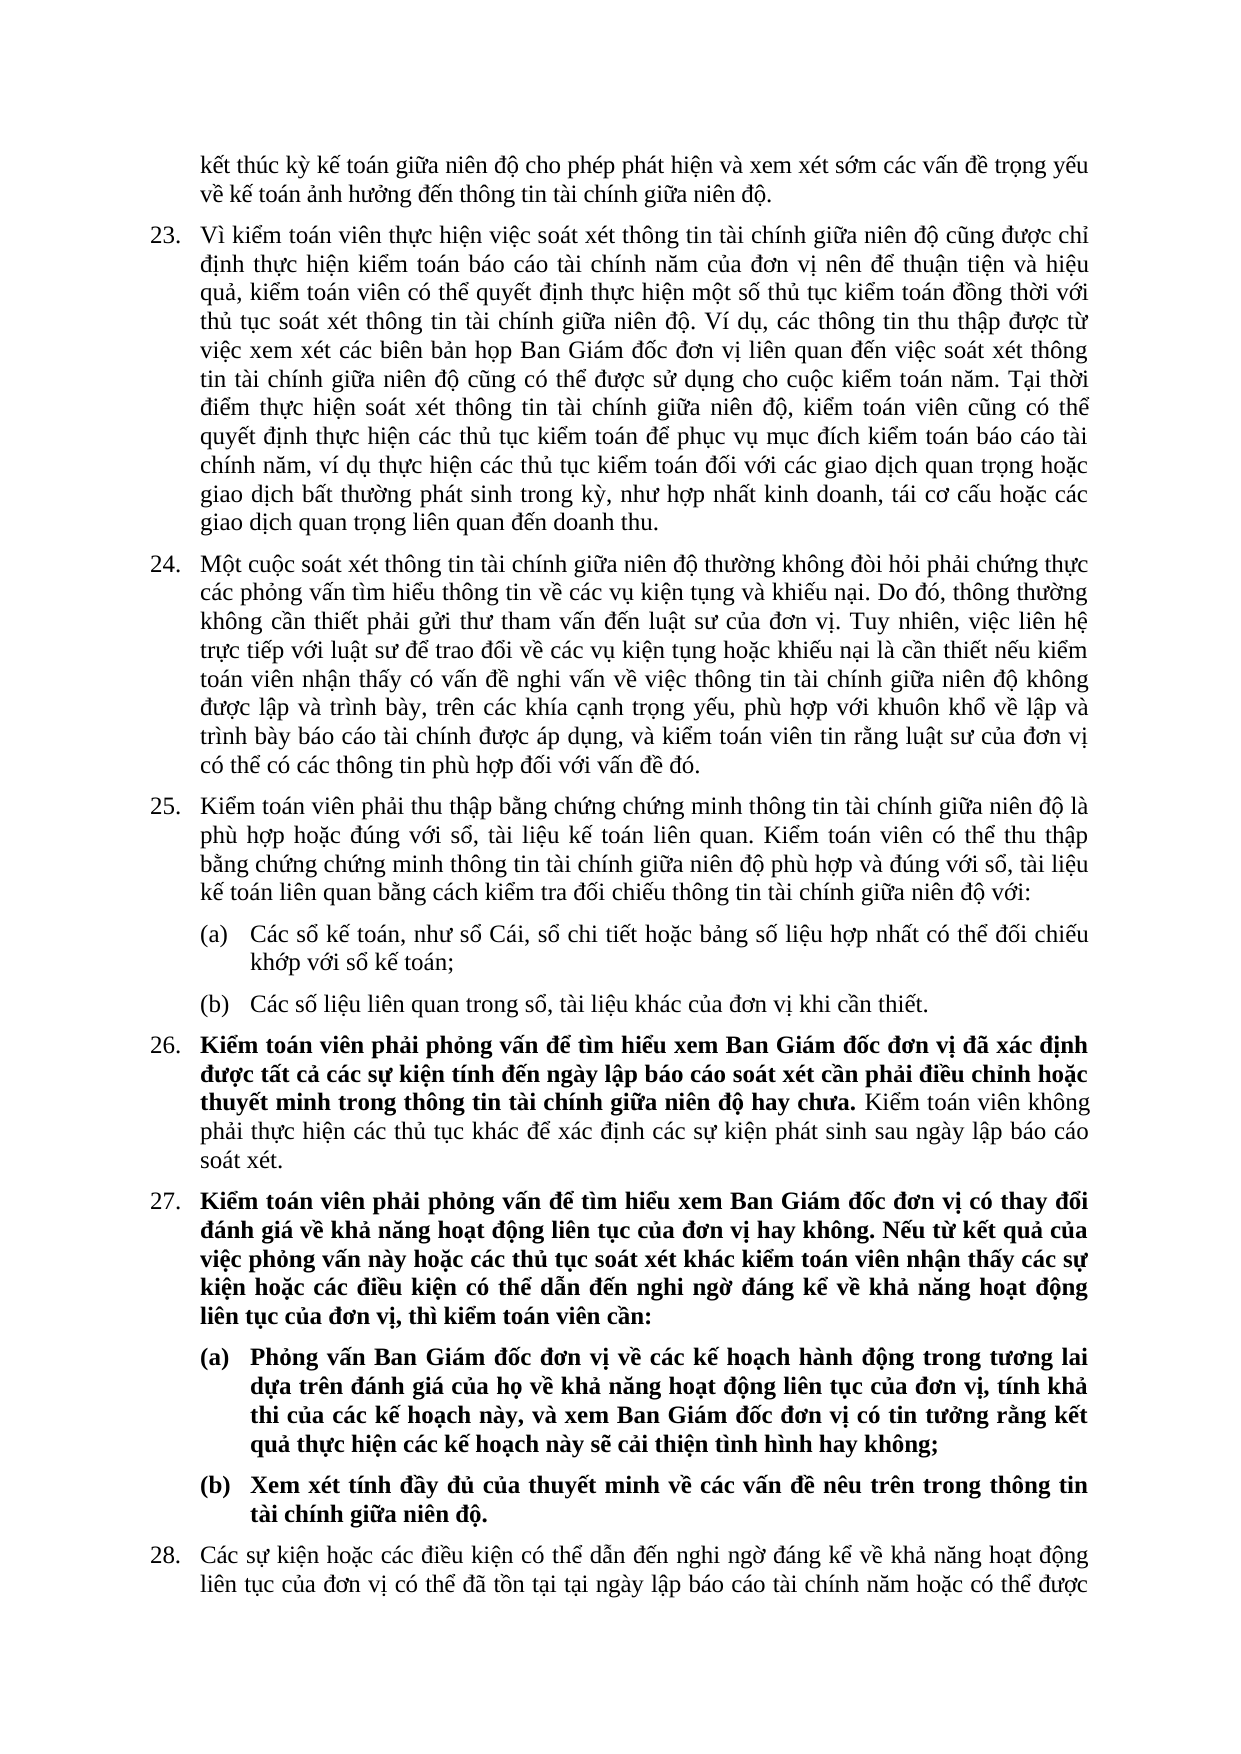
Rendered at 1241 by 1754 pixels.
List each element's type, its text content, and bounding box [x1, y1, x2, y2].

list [150, 1540, 1090, 1597]
list Phỏng vấn Ban Giám đốc đơn vị về các kế hoạch hành động trong tương lai dựa trên đánh giá của họ về khả năng hoạt động liên tục của đơn vị, tính khả thi của các kế hoạch này, và xem Ban Giám đốc đơn vị có tin tưởng rằng kết quả thực hiện các kế hoạch này sẽ cải thiện tình hình hay không; [200, 1342, 1090, 1457]
list Một cuộc soát xét thông tin tài chính giữa niên độ thường không đòi hỏi phải chứng thực các phỏng vấn tìm hiểu thông tin về các vụ kiện tụng và khiếu nại. Do đó, thông thường không cần thiết phải gửi thư tham vấn đến luật sư của đơn vị. Tuy nhiên, việc liên hệ trực tiếp với luật sư để trao đổi về các vụ kiện tụng hoặc khiếu nại là cần thiết nếu kiểm toán viên nhận thấy có vấn đề nghi vấn về việc thông tin tài chính giữa niên độ không được lập và trình bày, trên các khía cạnh trọng yếu, phù hợp với khuôn khổ về lập và trình bày báo cáo tài chính được áp dụng, và kiểm toán viên tin rằng luật sư của đơn vị có thể có các thông tin phù hợp đối với vấn đề đó. [150, 549, 1090, 779]
list Vì kiểm toán viên thực hiện việc soát xét thông tin tài chính giữa niên độ cũng được chỉ định thực hiện kiểm toán báo cáo tài chính năm của đơn vị nên để thuận tiện và hiệu quả, kiểm toán viên có thể quyết định thực hiện một số thủ tục kiểm toán đồng thời với thủ tục soát xét thông tin tài chính giữa niên độ. Ví dụ, các thông tin thu thập được từ việc xem xét các biên bản họp Ban Giám đốc đơn vị liên quan đến việc soát xét thông tin tài chính giữa niên độ cũng có thể được sử dụng cho cuộc kiểm toán năm. Tại thời điểm thực hiện soát xét thông tin tài chính giữa niên độ, kiểm toán viên cũng có thể quyết định thực hiện các thủ tục kiểm toán để phục vụ mục đích kiểm toán báo cáo tài chính năm, ví dụ thực hiện các thủ tục kiểm toán đối với các giao dịch quan trọng hoặc giao dịch bất thường phát sinh trong kỳ, như hợp nhất kinh doanh, tái cơ cấu hoặc các giao dịch quan trọng liên quan đến doanh thu. [150, 220, 1090, 536]
list Kiểm toán viên phải phỏng vấn để tìm hiểu xem Ban Giám đốc đơn vị có thay đổi đánh giá về khả năng hoạt động liên tục của đơn vị hay không. Nếu từ kết quả của việc phỏng vấn này hoặc các thủ tục soát xét khác kiểm toán viên nhận thấy các sự kiện hoặc các điều kiện có thể dẫn đến nghi ngờ đáng kể về khả năng hoạt động liên tục của đơn vị, thì kiểm toán viên cần: [150, 1186, 1090, 1330]
list Xem xét tính đầy đủ của thuyết minh về các vấn đề nêu trên trong thông tin tài chính giữa niên độ. [200, 1470, 1090, 1527]
list Kiểm toán viên phải thu thập bằng chứng chứng minh thông tin tài chính giữa niên độ là phù hợp hoặc đúng với sổ, tài liệu kế toán liên quan. Kiểm toán viên có thể thu thập bằng chứng chứng minh thông tin tài chính giữa niên độ phù hợp và đúng với sổ, tài liệu kế toán liên quan bằng cách kiểm tra đối chiếu thông tin tài chính giữa niên độ với: [150, 791, 1090, 906]
list Kiểm toán viên phải phỏng vấn để tìm hiểu xem Ban Giám đốc đơn vị đã xác định được tất cả các sự kiện tính đến ngày lập báo cáo soát xét cần phải điều chỉnh hoặc thuyết minh trong thông tin tài chính giữa niên độ hay chưa. Kiểm toán viên không phải thực hiện các thủ tục khác để xác định các sự kiện phát sinh sau ngày lập báo cáo soát xét. [150, 1030, 1090, 1174]
text (b) Các số liệu liên quan trong sổ, tài liệu khác của đơn vị khi cần thiết. [200, 989, 1090, 1017]
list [150, 150, 1090, 207]
list Các sổ kế toán, như sổ Cái, sổ chi tiết hoặc bảng số liệu hợp nhất có thể đối chiếu khớp với sổ kế toán; [200, 919, 1090, 976]
